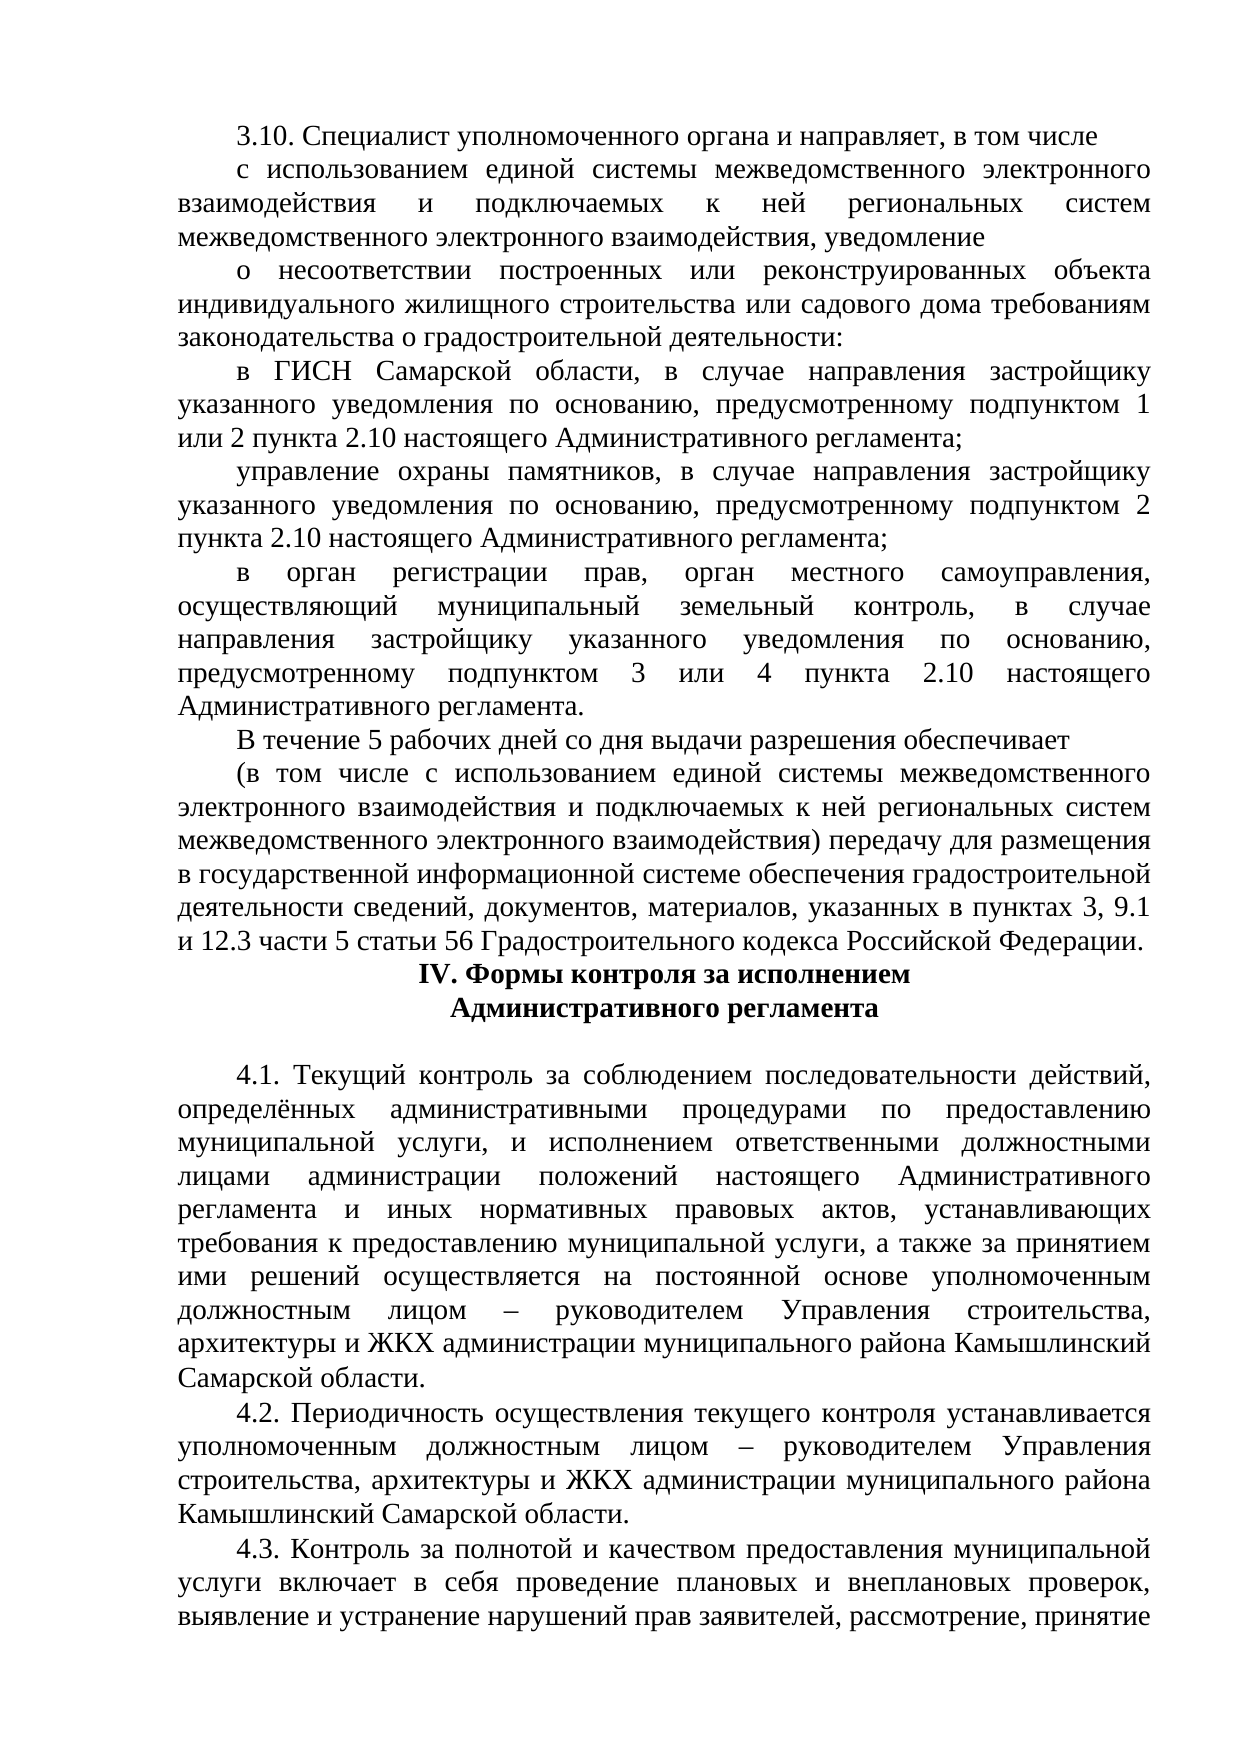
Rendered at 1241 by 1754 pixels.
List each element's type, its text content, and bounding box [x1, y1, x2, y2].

text 4.2. Периодичность осуществления текущего контроля устанавливается уполномоченным должностным лицом – руководителем Управления строительства, архитектуры и ЖКХ администрации муниципального района Камышлинский Самарской области. [177, 1395, 1152, 1531]
text в орган регистрации прав, орган местного самоуправления, осуществляющий муниципальный земельный контроль, в случае направления застройщику указанного уведомления по основанию, предусмотренному подпунктом 3 или 4 пункта 2.10 настоящего Административного регламента. [177, 554, 1152, 722]
text с использованием единой системы межведомственного электронного взаимодействия и подключаемых к ней региональных систем межведомственного электронного взаимодействия, уведомление [177, 152, 1152, 252]
text (в том числе с использованием единой системы межведомственного электронного взаимодействия и подключаемых к ней региональных систем межведомственного электронного взаимодействия) передачу для размещения в государственной информационной системе обеспечения градостроительной деятельности сведений, документов, материалов, указанных в пунктах 3, 9.1 и 12.3 части 5 статьи 56 Градостроительного кодекса Российской Федерации. [177, 755, 1152, 957]
text 4.1. Текущий контроль за соблюдением последовательности действий, определённых административными процедурами по предоставлению муниципальной услуги, и исполнением ответственными должностными лицами администрации положений настоящего Административного регламента и иных нормативных правовых актов, устанавливающих требования к предоставлению муниципальной услуги, а также за принятием ими решений осуществляется на постоянной основе уполномоченным должностным лицом – руководителем Управления строительства, архитектуры и ЖКХ администрации муниципального района Камышлинский Самарской области. [177, 1057, 1152, 1395]
text о несоответствии построенных или реконструированных объекта индивидуального жилищного строительства или садового дома требованиям законодательства о градостроительной деятельности: [177, 252, 1152, 353]
text в ГИСН Самарской области, в случае направления застройщику указанного уведомления по основанию, предусмотренному подпунктом 1 или 2 пункта 2.10 настоящего Административного регламента; [177, 353, 1152, 453]
text В течение 5 рабочих дней со дня выдачи разрешения обеспечивает [177, 722, 1152, 755]
text Административного регламента [177, 990, 1152, 1024]
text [177, 1531, 1152, 1632]
text 3.10. Специалист уполномоченного органа и направляет, в том числе [177, 118, 1152, 152]
text управление охраны памятников, в случае направления застройщику указанного уведомления по основанию, предусмотренному подпунктом 2 пункта 2.10 настоящего Административного регламента; [177, 453, 1152, 554]
text IV. Формы контроля за исполнением [177, 957, 1152, 990]
